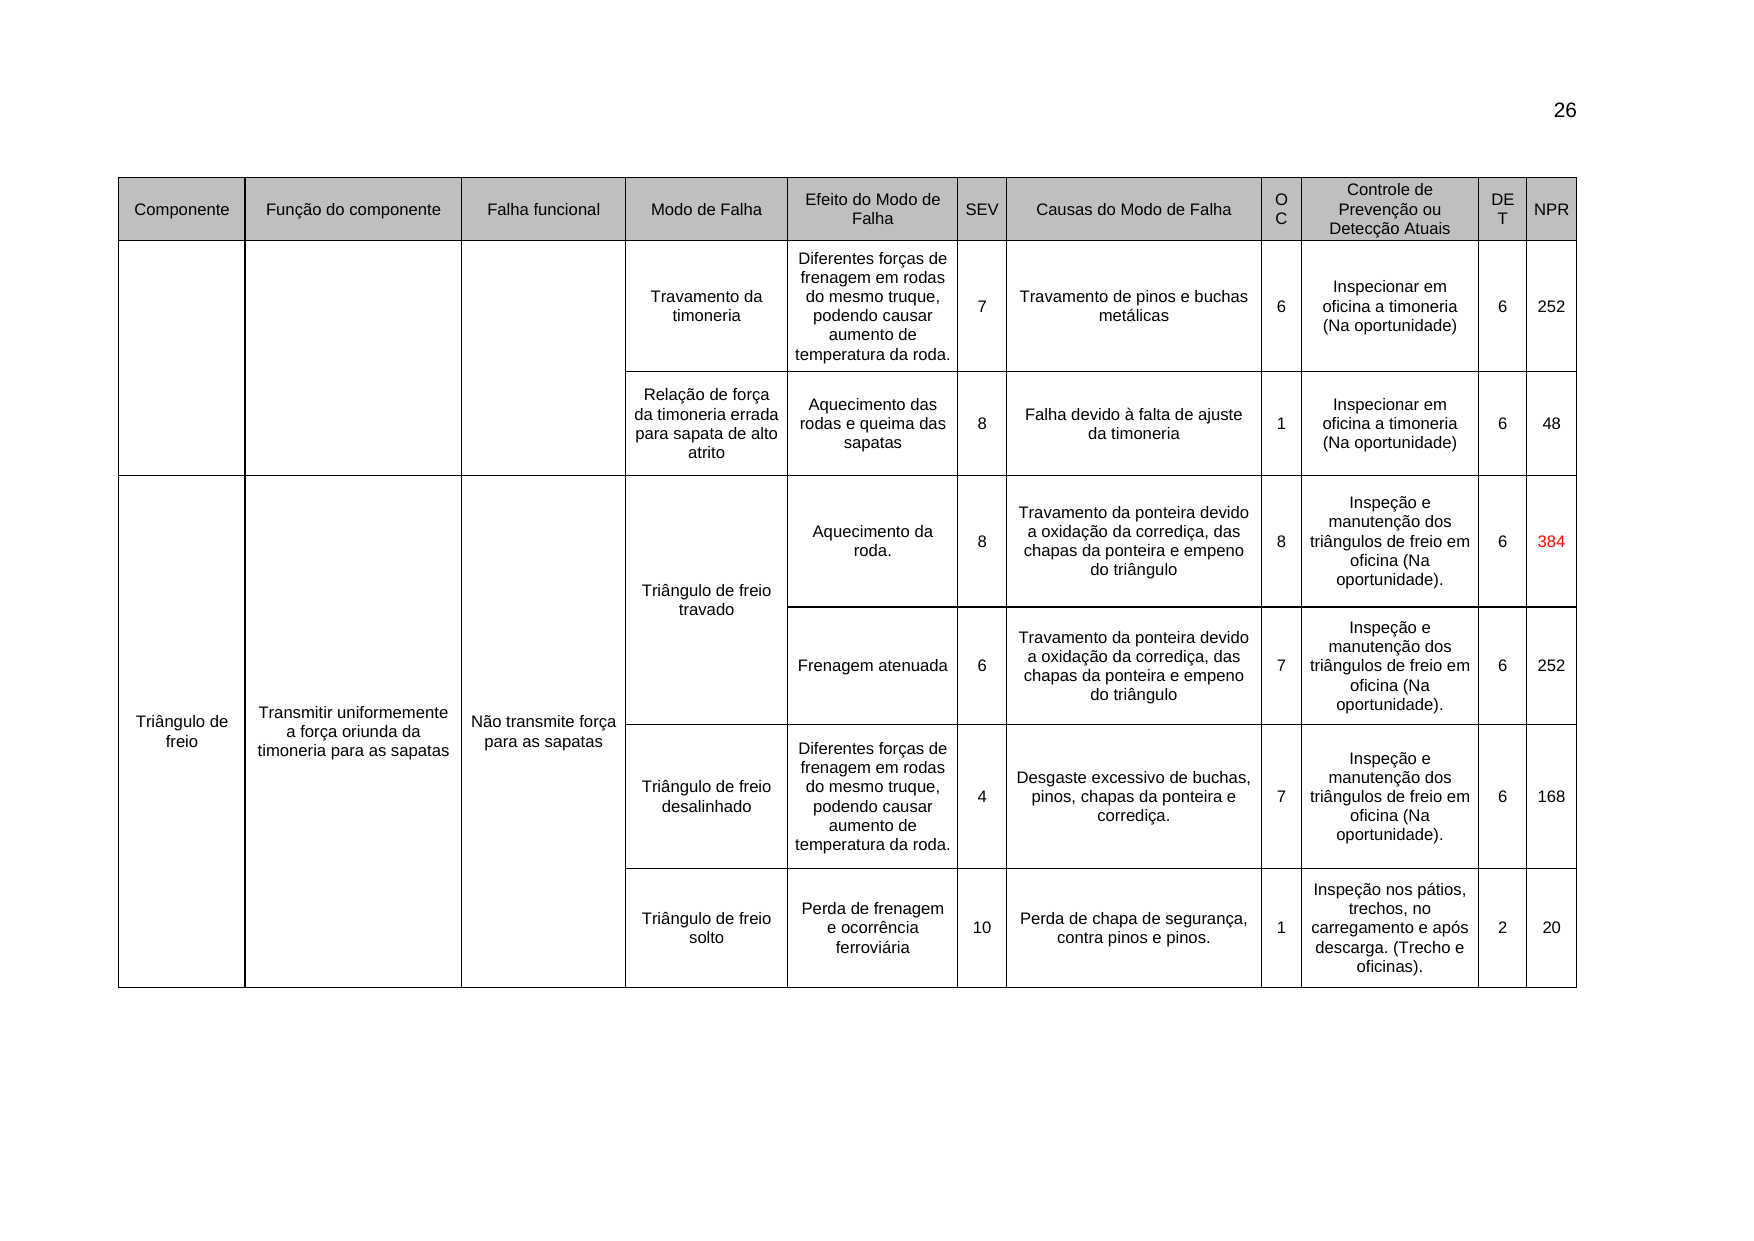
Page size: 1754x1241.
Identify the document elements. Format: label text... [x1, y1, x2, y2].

table_cell 7 [1262, 725, 1301, 868]
table_cell 48 [1527, 372, 1576, 475]
table_cell Diferentes forças de frenagem em rodas do mesmo truque, podendo causar aumento de temperatura da roda. [788, 725, 957, 868]
table_header Componente [119, 178, 244, 240]
table_cell 2 [1479, 869, 1526, 987]
table_cell Diferentes forças de frenagem em rodas do mesmo truque, podendo causar aumento de temperatura da roda. [788, 241, 957, 371]
table_header Causas do Modo de Falha [1007, 178, 1261, 240]
table_cell 6 [1262, 241, 1301, 371]
table_cell Aquecimento das rodas e queima das sapatas [788, 372, 957, 475]
table_cell 252 [1527, 241, 1576, 371]
table_cell 1 [1262, 869, 1301, 987]
table_cell 1 [1262, 372, 1301, 475]
table_cell Triângulo de freio [119, 476, 244, 987]
table_cell 4 [958, 725, 1006, 868]
table_cell 7 [958, 241, 1006, 371]
table_cell 20 [1527, 869, 1576, 987]
table_header Modo de Falha [626, 178, 787, 240]
table_cell Perda de frenagem e ocorrência ferroviária [788, 869, 957, 987]
table_header Falha funcional [462, 178, 625, 240]
table_cell 8 [958, 476, 1006, 606]
table_header NPR [1527, 178, 1576, 240]
table_cell Triângulo de freio solto [626, 869, 787, 987]
table_cell 6 [1479, 608, 1526, 724]
table_cell 8 [958, 372, 1006, 475]
table_cell Travamento da ponteira devido a oxidação da corrediça, das chapas da ponteira e empeno do triângulo [1007, 476, 1261, 606]
table_header Função do componente [246, 178, 461, 240]
table_cell 6 [958, 608, 1006, 724]
table_cell Travamento da ponteira devido a oxidação da corrediça, das chapas da ponteira e empeno do triângulo [1007, 608, 1261, 724]
table_header Controle de Prevenção ou Detecção Atuais [1302, 178, 1478, 240]
table_cell 7 [1262, 608, 1301, 724]
table_cell Aquecimento da roda. [788, 476, 957, 606]
table_cell 6 [1479, 476, 1526, 606]
table_cell Travamento de pinos e buchas metálicas [1007, 241, 1261, 371]
table_cell Falha devido à falta de ajuste da timoneria [1007, 372, 1261, 475]
table_cell Não transmite força para as sapatas [462, 476, 625, 987]
table_cell Triângulo de freio desalinhado [626, 725, 787, 868]
table_cell Inspecionar em oficina a timoneria (Na oportunidade) [1302, 372, 1478, 475]
table_cell 8 [1262, 476, 1301, 606]
table_header OC [1262, 178, 1301, 240]
table_header Efeito do Modo de Falha [788, 178, 957, 240]
table_cell Transmitir uniformemente a força oriunda da timoneria para as sapatas [246, 476, 461, 987]
table_cell Relação de força da timoneria errada para sapata de alto atrito [626, 372, 787, 475]
table_cell Inspeção e manutenção dos triângulos de freio em oficina (Na oportunidade). [1302, 476, 1478, 606]
table_cell 252 [1527, 608, 1576, 724]
table_cell Triângulo de freio travado [626, 476, 787, 724]
table_cell 168 [1527, 725, 1576, 868]
table_cell Inspeção e manutenção dos triângulos de freio em oficina (Na oportunidade). [1302, 608, 1478, 724]
table_cell 6 [1479, 725, 1526, 868]
table_cell Inspecionar em oficina a timoneria (Na oportunidade) [1302, 241, 1478, 371]
table_cell Perda de chapa de segurança, contra pinos e pinos. [1007, 869, 1261, 987]
table_header SEV [958, 178, 1006, 240]
table_cell 6 [1479, 241, 1526, 371]
table_cell 384 [1527, 476, 1576, 606]
table_cell 6 [1479, 372, 1526, 475]
table_cell 10 [958, 869, 1006, 987]
table_cell Travamento da timoneria [626, 241, 787, 371]
table_cell Inspeção e manutenção dos triângulos de freio em oficina (Na oportunidade). [1302, 725, 1478, 868]
table_header DET [1479, 178, 1526, 240]
table_cell Desgaste excessivo de buchas, pinos, chapas da ponteira e corrediça. [1007, 725, 1261, 868]
table_cell Frenagem atenuada [788, 608, 957, 724]
table_cell Inspeção nos pátios, trechos, no carregamento e após descarga. (Trecho e oficinas). [1302, 869, 1478, 987]
